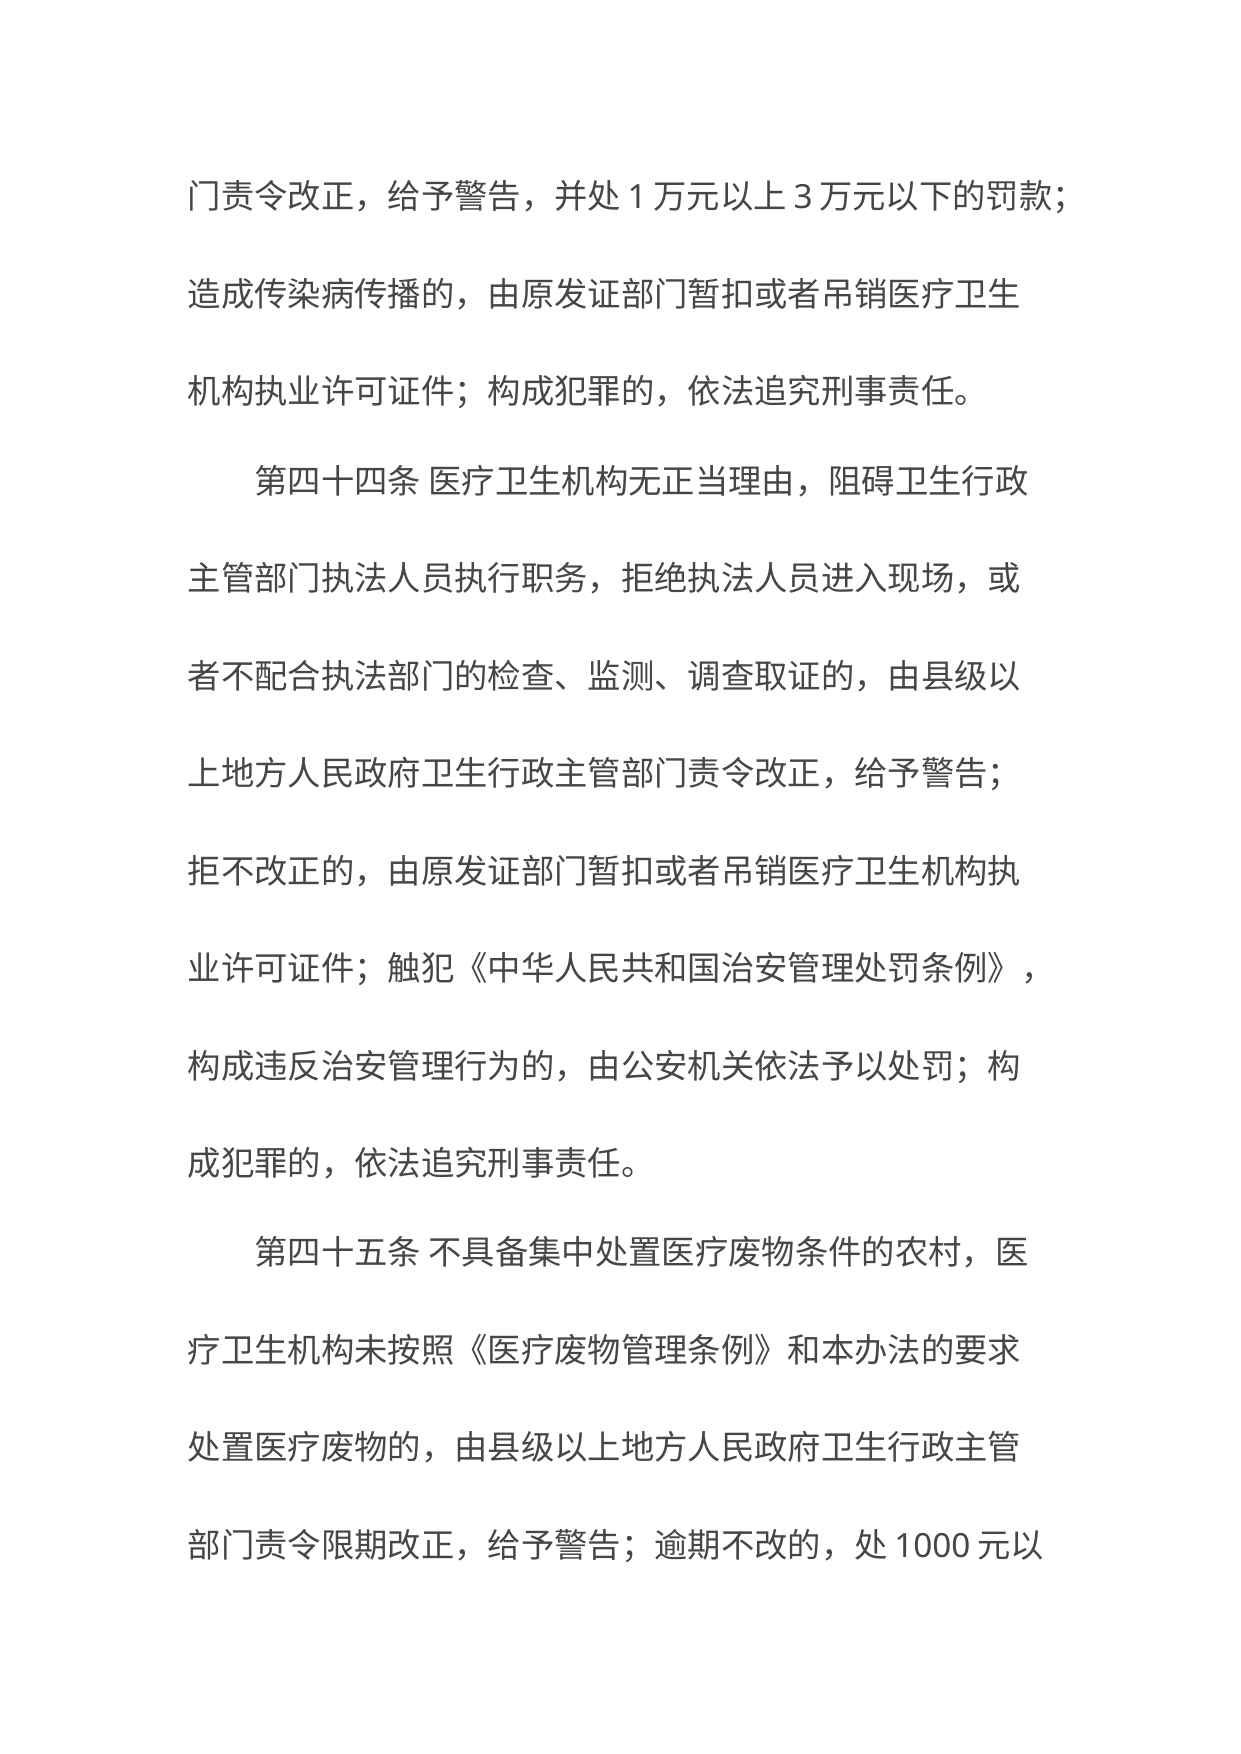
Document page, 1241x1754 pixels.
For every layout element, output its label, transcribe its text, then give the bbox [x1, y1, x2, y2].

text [187, 1218, 1053, 1575]
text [187, 162, 1053, 422]
text 第四十四条 医疗卫生机构无正当理由，阻碍卫生行政主管部门执法人员执行职务，拒绝执法人员进入现场，或者不配合执法部门的检查、监测、调查取证的，由县级以上地方人民政府卫生行政主管部门责令改正，给予警告；拒不改正的，由原发证部门暂扣或者吊销医疗卫生机构执业许可证件；触犯《中华人民共和国治安管理处罚条例》，构成违反治安管理行为的，由公安机关依法予以处罚；构成犯罪的，依法追究刑事责任。 [187, 446, 1053, 1193]
